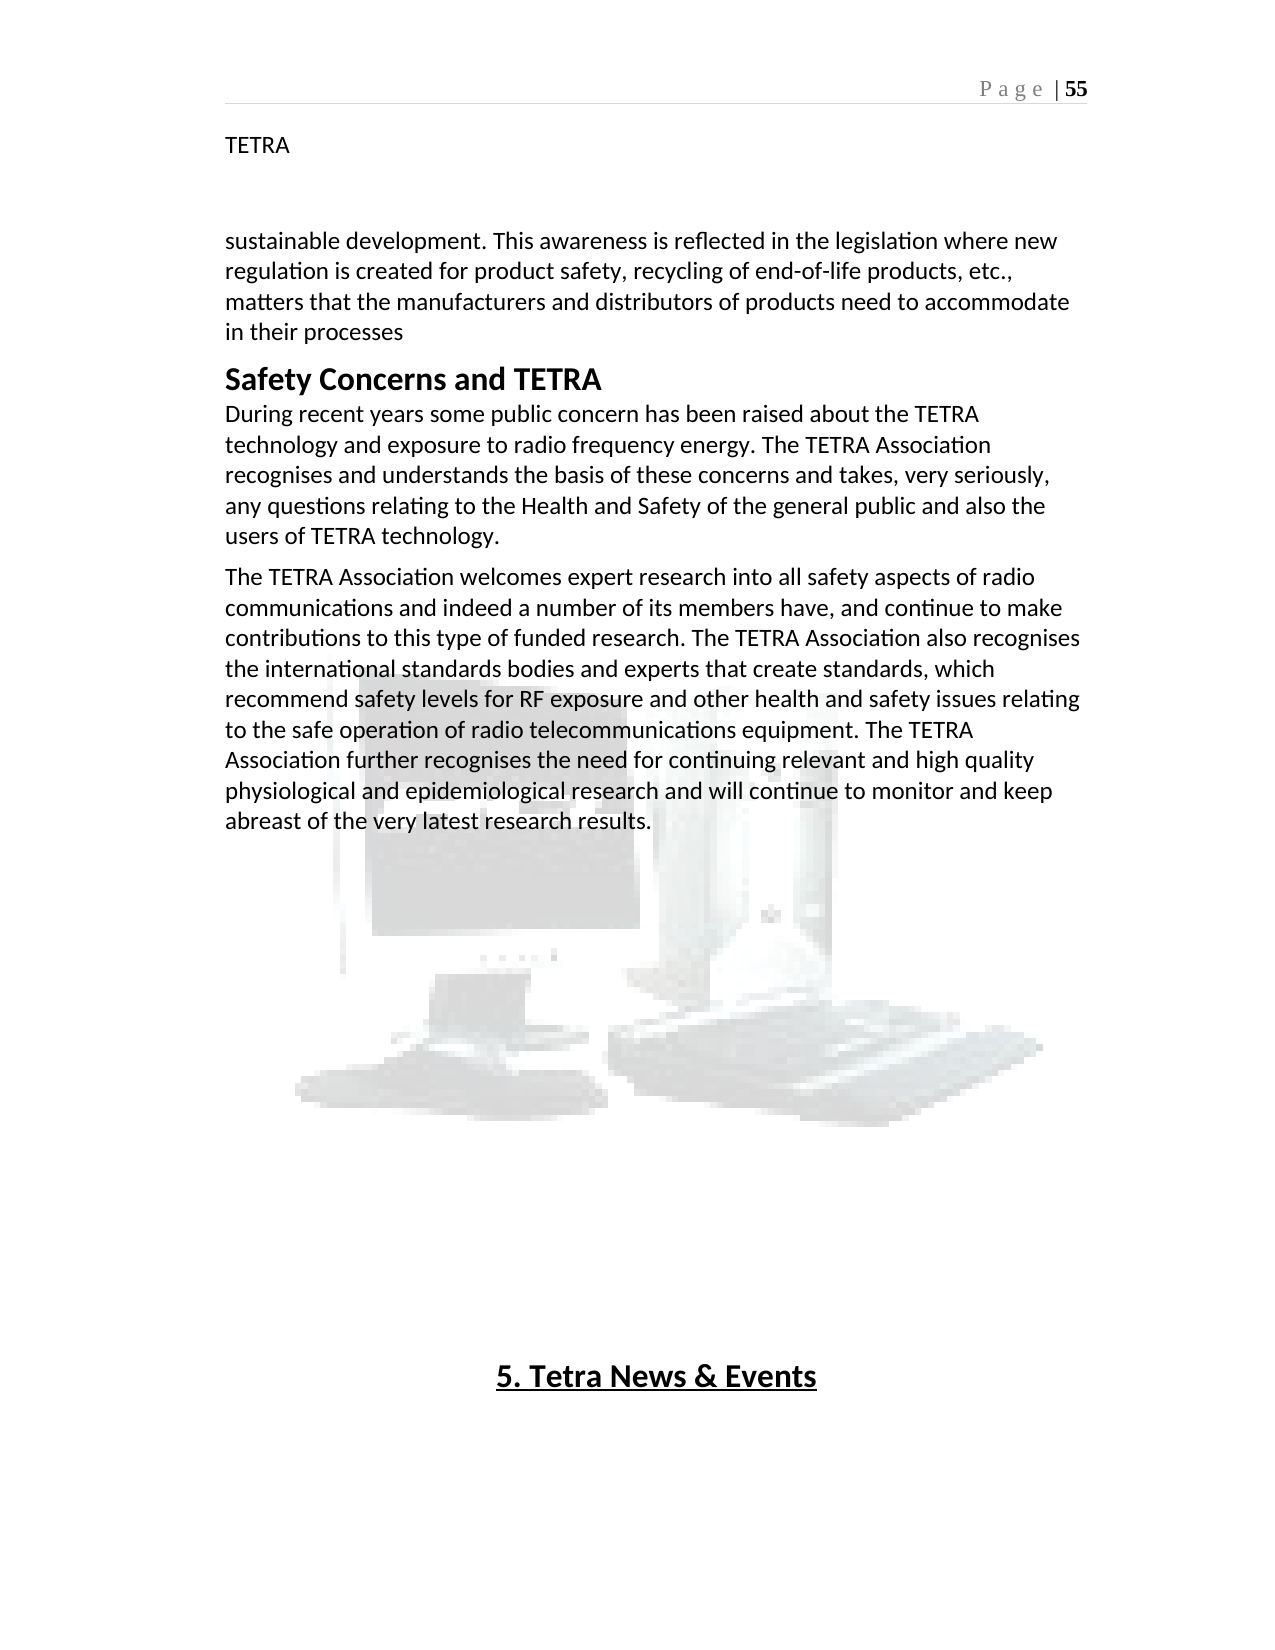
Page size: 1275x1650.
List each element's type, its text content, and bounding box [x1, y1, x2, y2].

text 5. Tetra News & Events [225, 1354, 1087, 1395]
text The TETRA Association welcomes expert research into all safety aspects of radio communications and indeed a number of its members have, and continue to make contributions to this type of funded research. The TETRA Association also recognises the international standards bodies and experts that create standards, which recommend safety levels for RF exposure and other health and safety issues relating to the safe operation of radio telecommunications equipment. The TETRA Association further recognises the need for continuing relevant and high quality physiological and epidemiological research and will continue to monitor and keep abreast of the very latest research results. [225, 561, 1087, 836]
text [225, 225, 1087, 347]
text Safety Concerns and TETRA During recent years some public concern has been raised about the TETRA technology and exposure to radio frequency energy. The TETRA Association recognises and understands the basis of these concerns and takes, very seriously, any questions relating to the Health and Safety of the general public and also the users of TETRA technology. [225, 357, 1087, 551]
